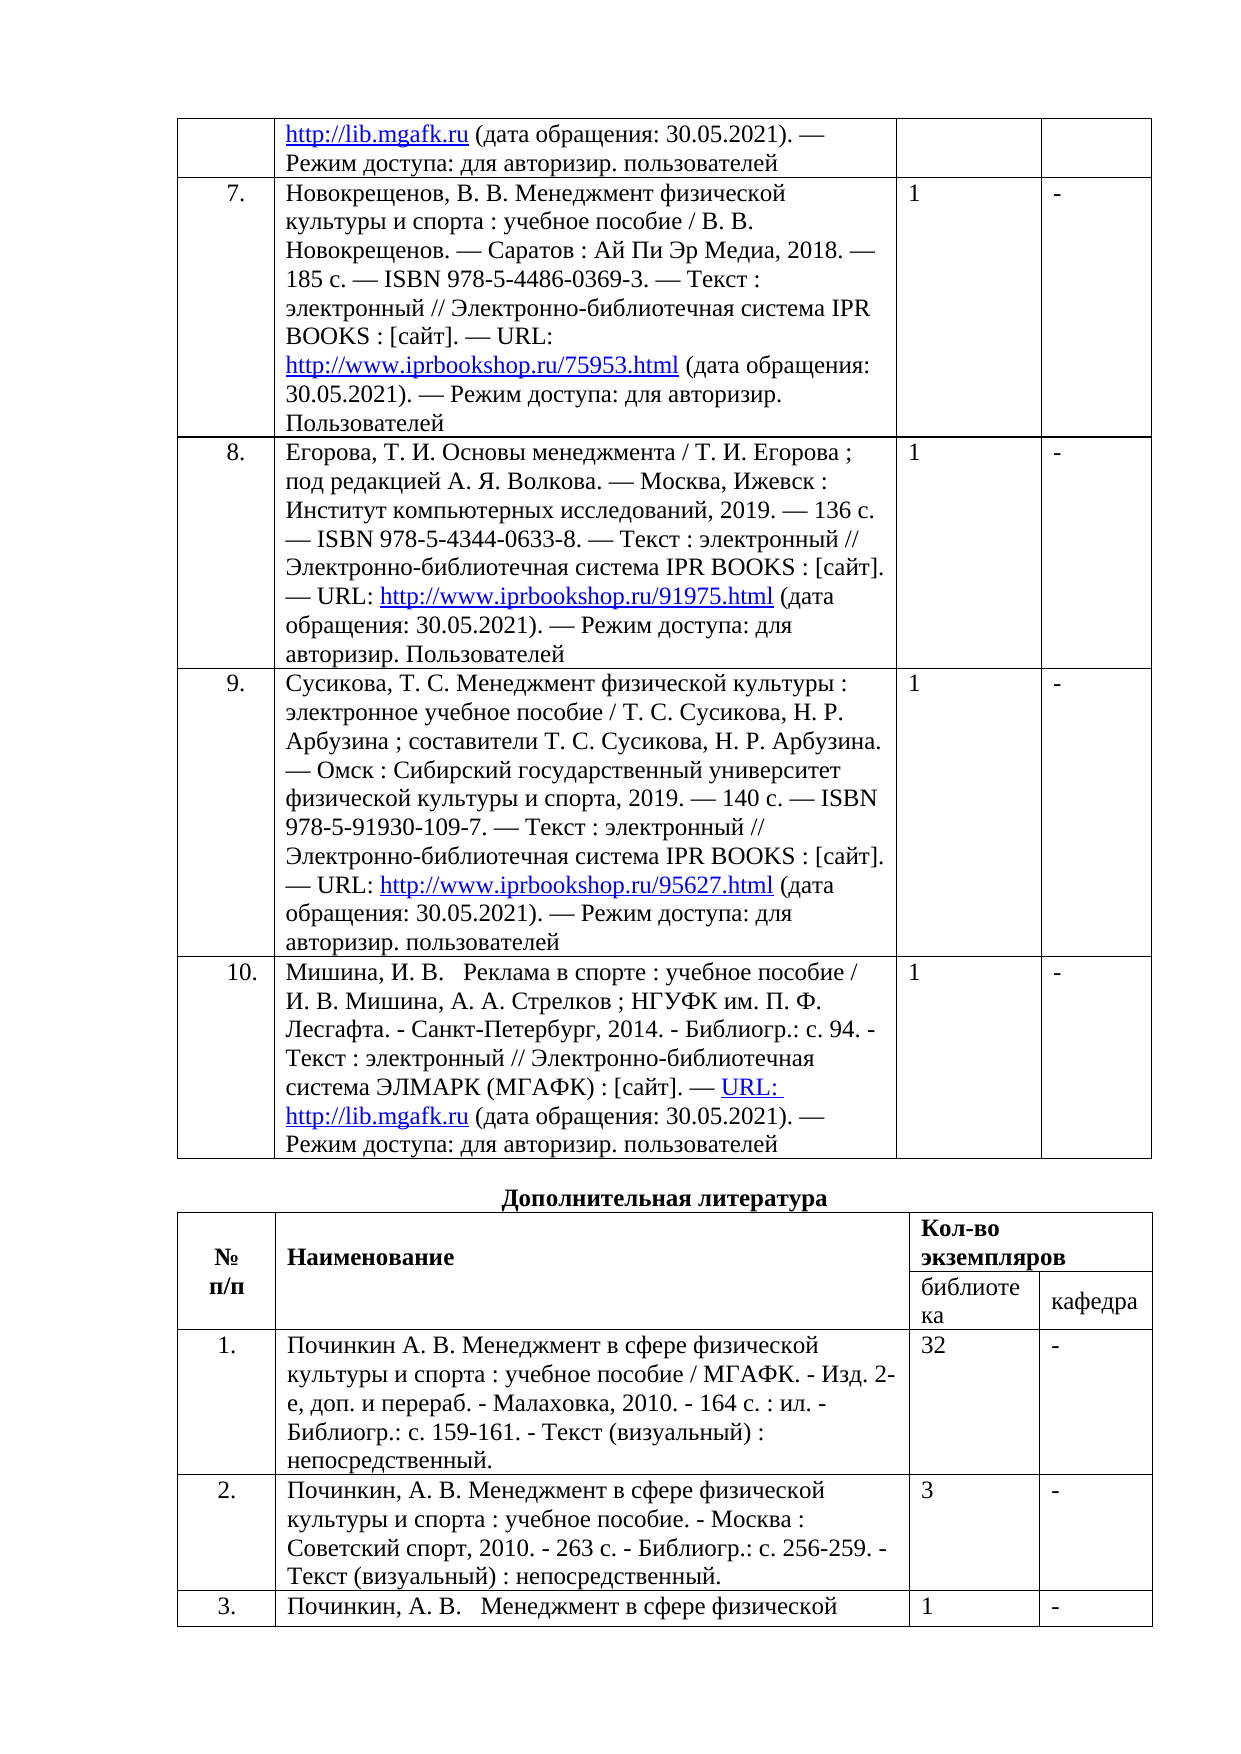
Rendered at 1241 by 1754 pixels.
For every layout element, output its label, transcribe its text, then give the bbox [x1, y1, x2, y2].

table_cell Сусикова, Т. С. Менеджмент физической культуры : электронное учебное пособие / Т. С. Сусикова, Н. Р. Арбузина ; составители Т. С. Сусикова, Н. Р. Арбузина. — Омск : Сибирский государственный университет физической культуры и спорта, 2019. — 140 c. — ISBN 978-5-91930-109-7. — Текст : электронный // Электронно-библиотечная система IPR BOOKS : [сайт]. — URL: http://www.iprbookshop.ru/95627.html (дата обращения: 30.05.2021). — Режим доступа: для авторизир. пользователей [275, 669, 896, 956]
table_cell библиотека [910, 1272, 1039, 1329]
table_cell [178, 669, 274, 956]
table_cell - [1042, 669, 1151, 956]
table_cell [178, 438, 274, 667]
table_cell [178, 178, 274, 436]
table_cell Починкин А. В. Менеджмент в сфере физической культуры и спорта : учебное пособие / МГАФК. - Изд. 2-е, доп. и перераб. - Малаховка, 2010. - 164 с. : ил. - Библиогр.: с. 159-161. - Текст (визуальный) : непосредственный. [276, 1330, 909, 1474]
table_cell 2. [178, 1475, 275, 1590]
table_cell - [1042, 119, 1151, 177]
table_cell Починкин, А. В. Менеджмент в сфере физической культуры и спорта : учебное пособие. - Москва : Советский спорт, 2010. - 263 с. - Библиогр.: с. 256-259. - Текст (визуальный) : непосредственный. [276, 1475, 909, 1590]
table_cell 3 [910, 1475, 1039, 1590]
table_header Кол-во экземпляров [910, 1213, 1152, 1271]
table_header № п/п [178, 1213, 275, 1329]
table_cell - [1042, 438, 1151, 667]
table_cell 1. [178, 1330, 275, 1474]
table_cell Егорова, Т. И. Основы менеджмента / Т. И. Егорова ; под редакцией А. Я. Волкова. — Москва, Ижевск : Институт компьютерных исследований, 2019. — 136 c. — ISBN 978-5-4344-0633-8. — Текст : электронный // Электронно-библиотечная система IPR BOOKS : [сайт]. — URL: http://www.iprbookshop.ru/91975.html (дата обращения: 30.05.2021). — Режим доступа: для авторизир. Пользователей [275, 438, 896, 667]
table_cell 1 [897, 178, 1041, 436]
table_cell [178, 119, 274, 177]
table_cell кафедра [1040, 1272, 1152, 1329]
table_cell - [1040, 1475, 1152, 1590]
table_cell Новокрещенов, В. В. Менеджмент физической культуры и спорта : учебное пособие / В. В. Новокрещенов. — Саратов : Ай Пи Эр Медиа, 2018. — 185 c. — ISBN 978-5-4486-0369-3. — Текст : электронный // Электронно-библиотечная система IPR BOOKS : [сайт]. — URL: http://www.iprbookshop.ru/75953.html (дата обращения: 30.05.2021). — Режим доступа: для авторизир. Пользователей [275, 178, 896, 436]
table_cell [275, 119, 896, 177]
table_cell 1 [910, 1591, 1039, 1626]
table_cell 1 [897, 119, 1041, 177]
table_header Наименование [276, 1213, 909, 1329]
table_cell - [1040, 1591, 1152, 1626]
table_cell Мишина, И. В. Реклама в спорте : учебное пособие / И. В. Мишина, А. А. Стрелков ; НГУФК им. П. Ф. Лесгафта. - Санкт-Петербург, 2014. - Библиогр.: с. 94. - Текст : электронный // Электронно-библиотечная система ЭЛМАРК (МГАФК) : [сайт]. — URL: http://lib.mgafk.ru (дата обращения: 30.05.2021). — Режим доступа: для авторизир. пользователей [275, 957, 896, 1158]
table_cell 32 [910, 1330, 1039, 1474]
table_cell 1 [897, 957, 1041, 1158]
table_cell - [1042, 178, 1151, 436]
table_cell [178, 957, 274, 1158]
table_cell 1 [897, 438, 1041, 667]
text Дополнительная литература [177, 1183, 1152, 1212]
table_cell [276, 1591, 909, 1626]
table_cell - [1042, 957, 1151, 1158]
table_cell 1 [897, 669, 1041, 956]
table_cell - [1040, 1330, 1152, 1474]
table_cell 3. [178, 1591, 275, 1626]
